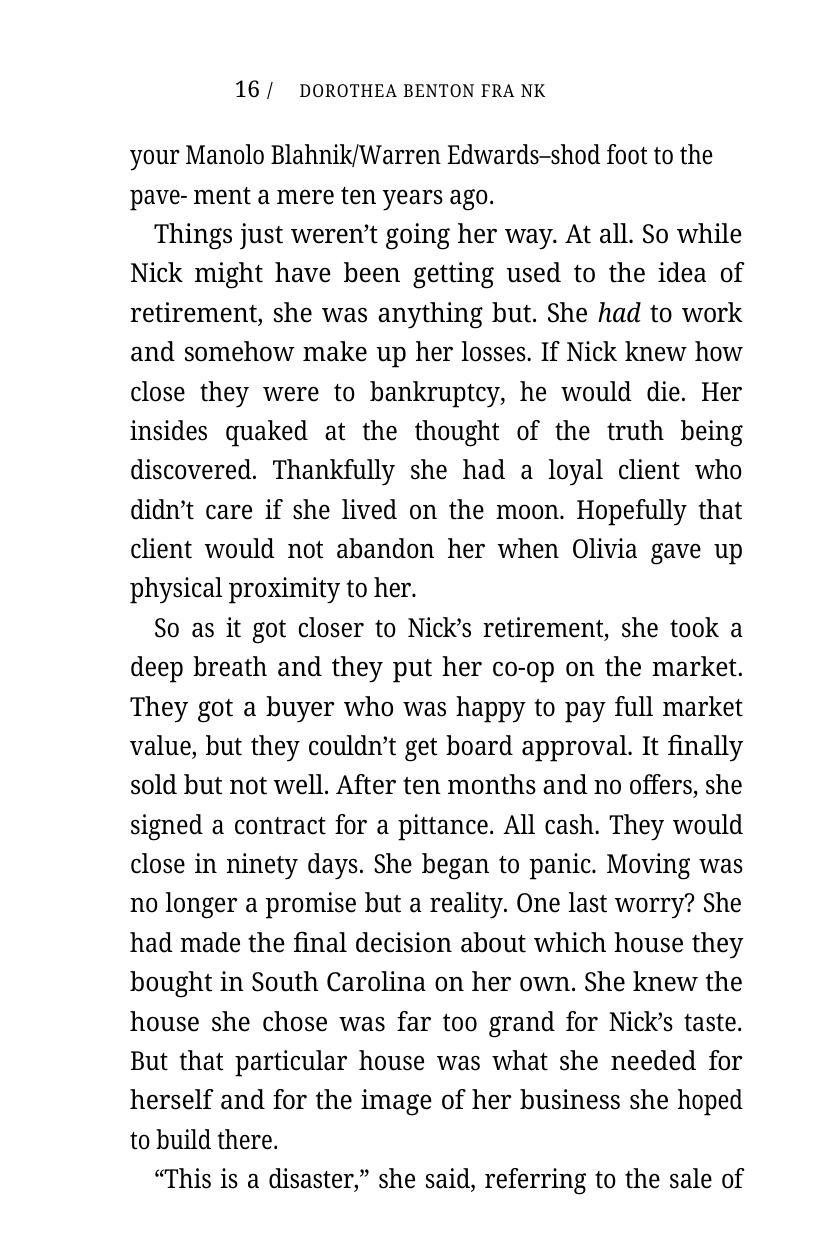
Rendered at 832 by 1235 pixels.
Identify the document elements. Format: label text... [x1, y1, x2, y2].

text Things just weren’t going her way. At all. So while Nick might have been getting used to the idea of retirement, she was anything but. She had to work and somehow make up her losses. If Nick knew how close they were to bankruptcy, he would die. Her insides quaked at the thought of the truth being discovered. Thankfully she had a loyal client who didn’t care if she lived on the moon. Hopefully that client would not abandon her when Olivia gave up physical proximity to her. [130, 216, 743, 606]
text So as it got closer to Nick’s retirement, she took a deep breath and they put her co-op on the market. They got a buyer who was happy to pay full market value, but they couldn’t get board approval. It finally sold but not well. After ten months and no offers, she signed a contract for a pittance. All cash. They would close in ninety days. She began to panic. Moving was no longer a promise but a reality. One last worry? She had made the final decision about which house they bought in South Carolina on her own. She knew the house she chose was far too grand for Nick’s taste. But that particular house was what she needed for herself and for the image of her business she hoped to build there. [130, 609, 743, 1157]
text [130, 1161, 743, 1196]
text your Manolo Blahnik/Warren Edwards–shod foot to the pave- ment a mere ten years ago. [130, 137, 754, 212]
